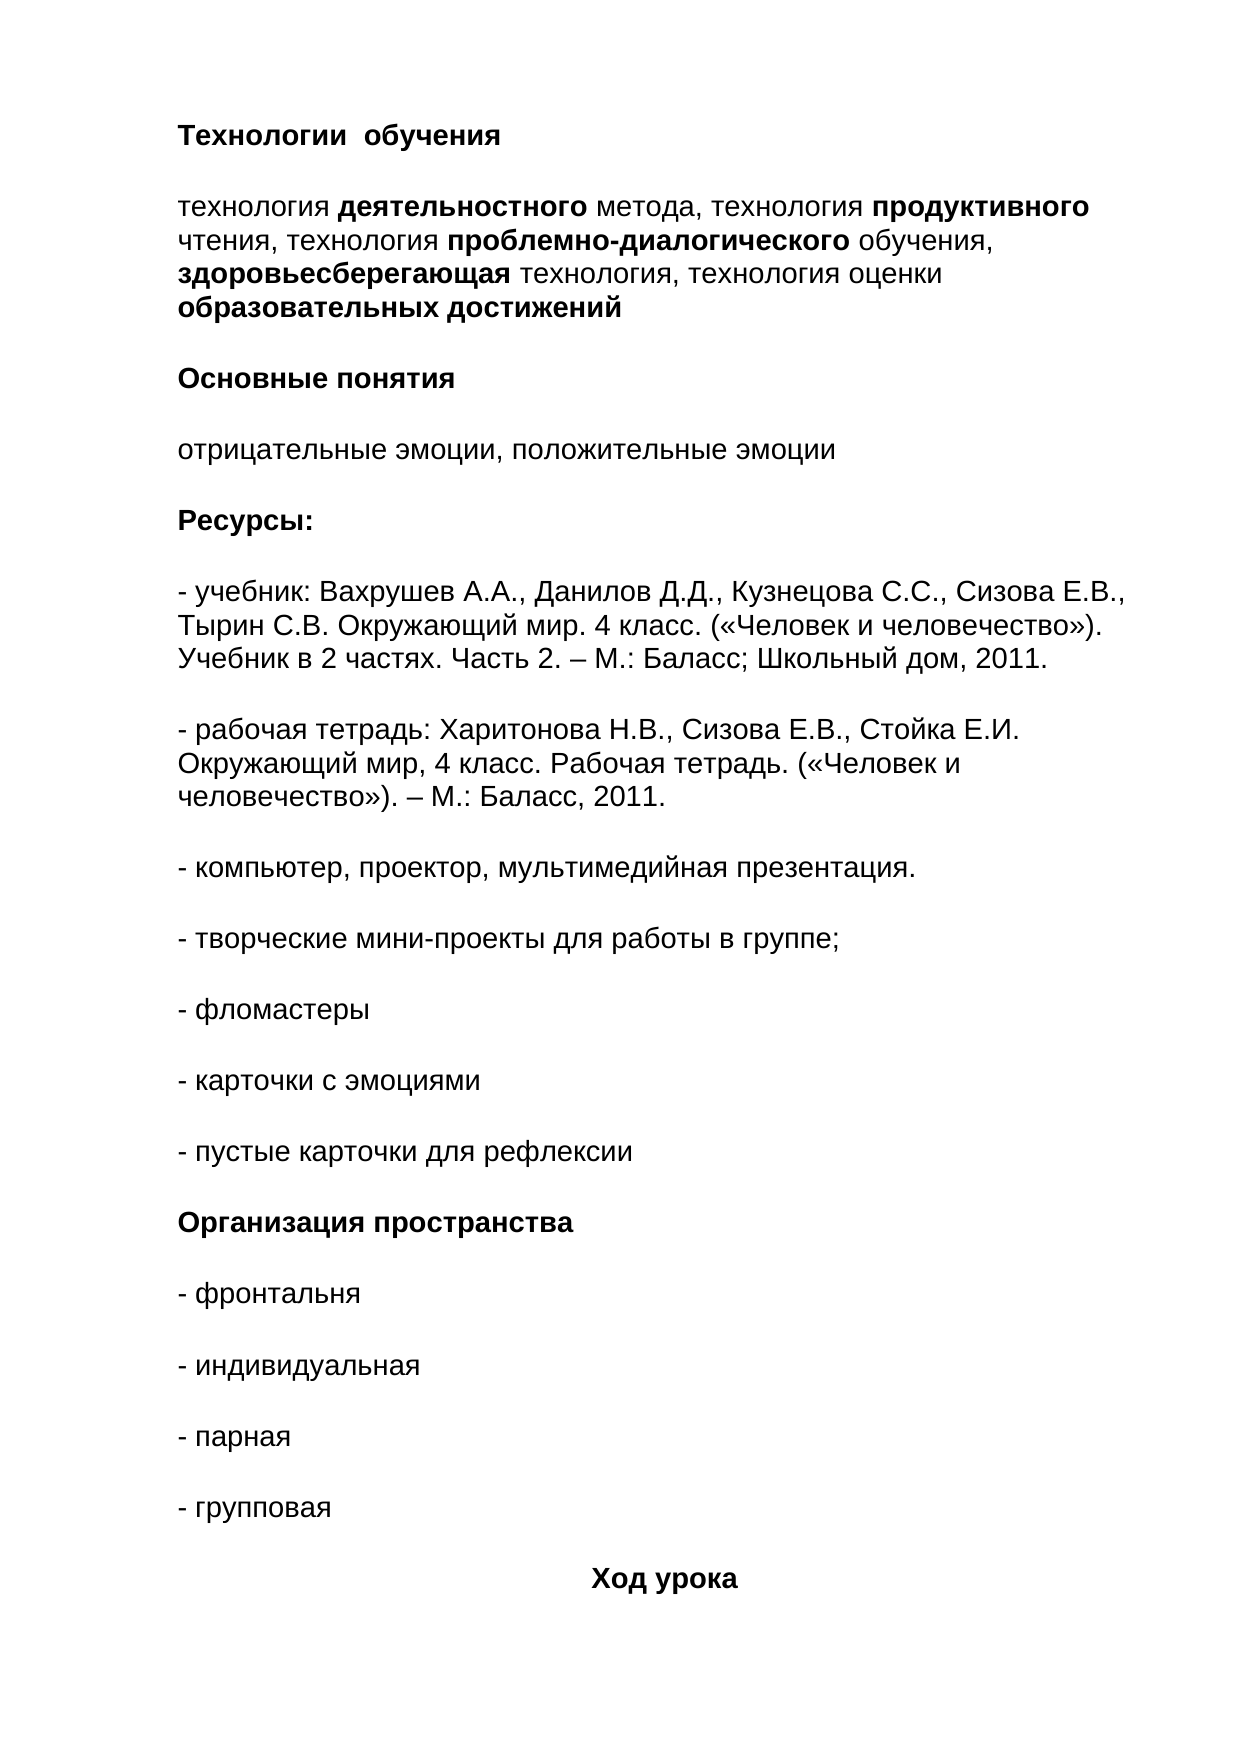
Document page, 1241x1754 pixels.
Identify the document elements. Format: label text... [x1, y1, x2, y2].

text - парная [177, 1418, 1152, 1452]
text - пустые карточки для рефлексии [177, 1134, 1152, 1168]
text - фронтальня [177, 1276, 1152, 1310]
text - групповая [177, 1489, 1152, 1523]
text Ход урока [177, 1561, 1152, 1594]
text - учебник: Вахрушев А.А., Данилов Д.Д., Кузнецова С.С., Сизова Е.В., Тырин С.В. Окружающий мир. 4 класс. («Человек и человечество»). Учебник в 2 частях. Часть 2. – М.: Баласс; Школьный дом, 2011. [177, 574, 1152, 674]
text - творческие мини-проекты для работы в группе; [177, 921, 1152, 955]
text - фломастеры [177, 992, 1152, 1026]
text отрицательные эмоции, положительные эмоции [177, 432, 1152, 465]
text Ресурсы: [177, 503, 1152, 536]
text - компьютер, проектор, мультимедийная презентация. [177, 850, 1152, 884]
text технология деятельностного метода, технология продуктивного чтения, технология проблемно-диалогического обучения, здоровьесберегающая технология, технология оценки образовательных достижений [177, 189, 1152, 323]
text Организация пространства [177, 1205, 1152, 1239]
text - индивидуальная [177, 1347, 1152, 1381]
text - карточки с эмоциями [177, 1063, 1152, 1097]
text Основные понятия [177, 361, 1152, 394]
text Технологии обучения [177, 118, 1152, 152]
text - рабочая тетрадь: Харитонова Н.В., Сизова Е.В., Стойка Е.И. Окружающий мир, 4 класс. Рабочая тетрадь. («Человек и человечество»). – М.: Баласс, 2011. [177, 712, 1152, 813]
